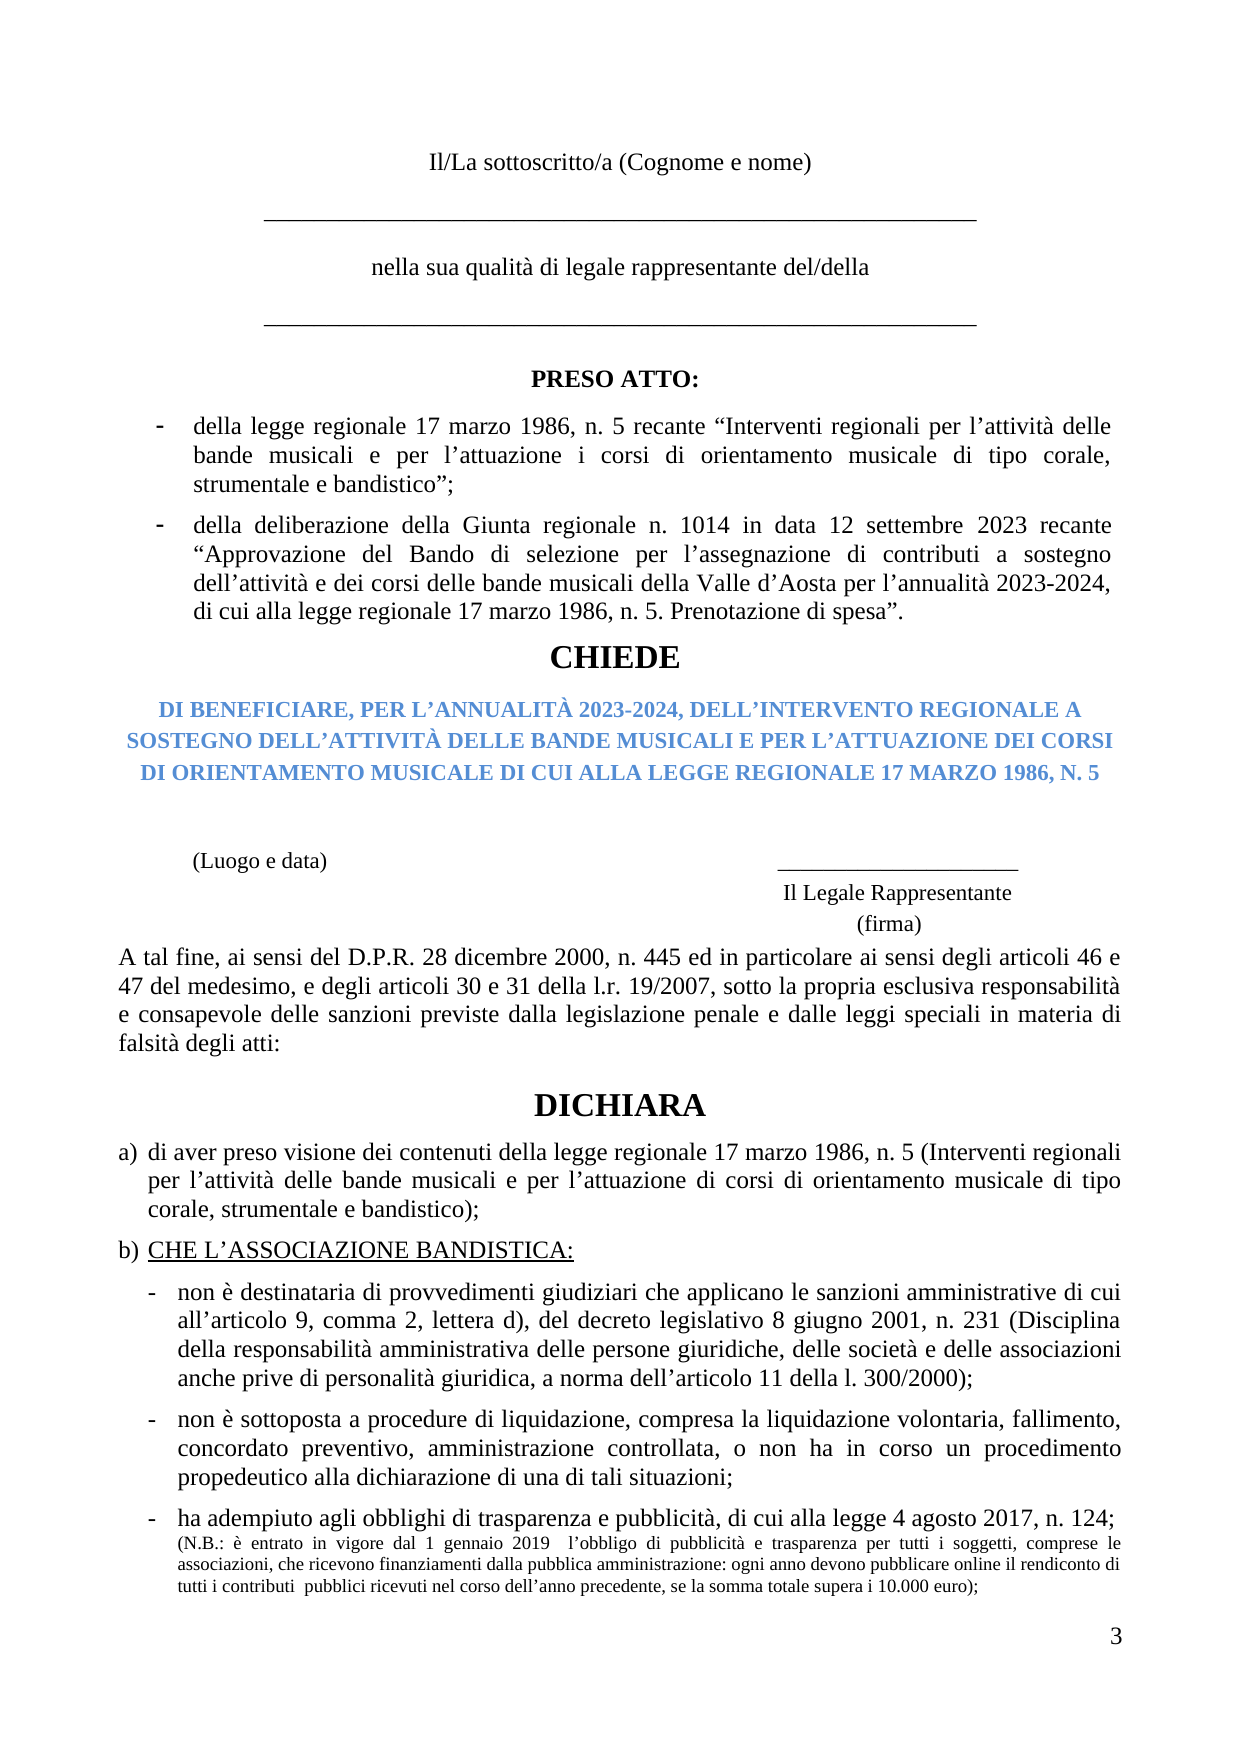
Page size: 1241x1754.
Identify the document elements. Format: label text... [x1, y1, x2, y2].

text _________________________________________________________ [118, 195, 1122, 223]
text PRESO ATTO: [118, 364, 1112, 393]
list non è sottoposta a procedure di liquidazione, compresa la liquidazione volontaria, fallimento, concordato preventivo, amministrazione controllata, o non ha in corso un procedimento propedeutico alla dichiarazione di una di tali situazioni; [148, 1404, 1122, 1490]
list di aver preso visione dei contenuti della legge regionale 17 marzo 1986, n. 5 (Interventi regionali per l’attività delle bande musicali e per l’attuazione di corsi di orientamento musicale di tipo corale, strumentale e bandistico); [118, 1137, 1122, 1223]
text (firma) [118, 910, 1122, 937]
list (N.B.: è entrato in vigore dal 1 gennaio 2019 l’obbligo di pubblicità e trasparenza per tutti i soggetti, comprese le associazioni, che ricevono finanziamenti dalla pubblica amministrazione: ogni anno devono pubblicare online il rendiconto di tutti i contributi pubblici ricevuti nel corso dell’anno precedente, se la somma totale supera i 10.000 euro); [177, 1532, 1122, 1596]
list della deliberazione della Giunta regionale n. 1014 in data 12 settembre 2023 recante “Approvazione del Bando di selezione per l’assegnazione di contributi a sostegno dell’attività e dei corsi delle bande musicali della Valle d’Aosta per l’annualità 2023-2024, di cui alla legge regionale 17 marzo 1986, n. 5. Prenotazione di spesa”. [156, 510, 1112, 625]
list della legge regionale 17 marzo 1986, n. 5 recante “Interventi regionali per l’attività delle bande musicali e per l’attuazione i corsi di orientamento musicale di tipo corale, strumentale e bandistico”; [156, 411, 1112, 498]
text DI BENEFICIARE, PER L’ANNUALITÀ 2023-2024, DELL’INTERVENTO REGIONALE A SOSTEGNO DELL’ATTIVITÀ DELLE BANDE MUSICALI E PER L’ATTUAZIONE DEI CORSI DI ORIENTAMENTO MUSICALE DI CUI ALLA LEGGE REGIONALE 17 MARZO 1986, N. 5 [118, 696, 1122, 786]
text nella sua qualità di legale rappresentante del/della [118, 252, 1122, 281]
text Il Legale Rappresentante [118, 879, 1122, 905]
text A tal fine, ai sensi del D.P.R. 28 dicembre 2000, n. 445 ed in particolare ai sensi degli articoli 46 e 47 del medesimo, e degli articoli 30 e 31 della l.r. 19/2007, sotto la propria esclusiva responsabilità e consapevole delle sanzioni previste dalla legislazione penale e dalle leggi speciali in materia di falsità degli atti: [118, 942, 1122, 1057]
list non è destinataria di provvedimenti giudiziari che applicano le sanzioni amministrative di cui all’articolo 9, comma 2, lettera d), del decreto legislativo 8 giugno 2001, n. 231 (Disciplina della responsabilità amministrativa delle persone giuridiche, delle società e delle associazioni anche prive di personalità giuridica, a norma dell’articolo 11 della l. 300/2000); [148, 1277, 1122, 1392]
text _________________________________________________________ [118, 300, 1122, 329]
text DICHIARA [118, 1086, 1122, 1124]
list che L’ASSOCIAZIONE BANDISTICA: [118, 1235, 1122, 1264]
text CHIEDE [118, 638, 1112, 676]
text (Luogo e data) _____________________ [118, 847, 1122, 874]
title Il/La sottoscritto/a (Cognome e nome) [118, 147, 1122, 176]
list ha adempiuto agli obblighi di trasparenza e pubblicità, di cui alla legge 4 agosto 2017, n. 124; [148, 1503, 1122, 1532]
